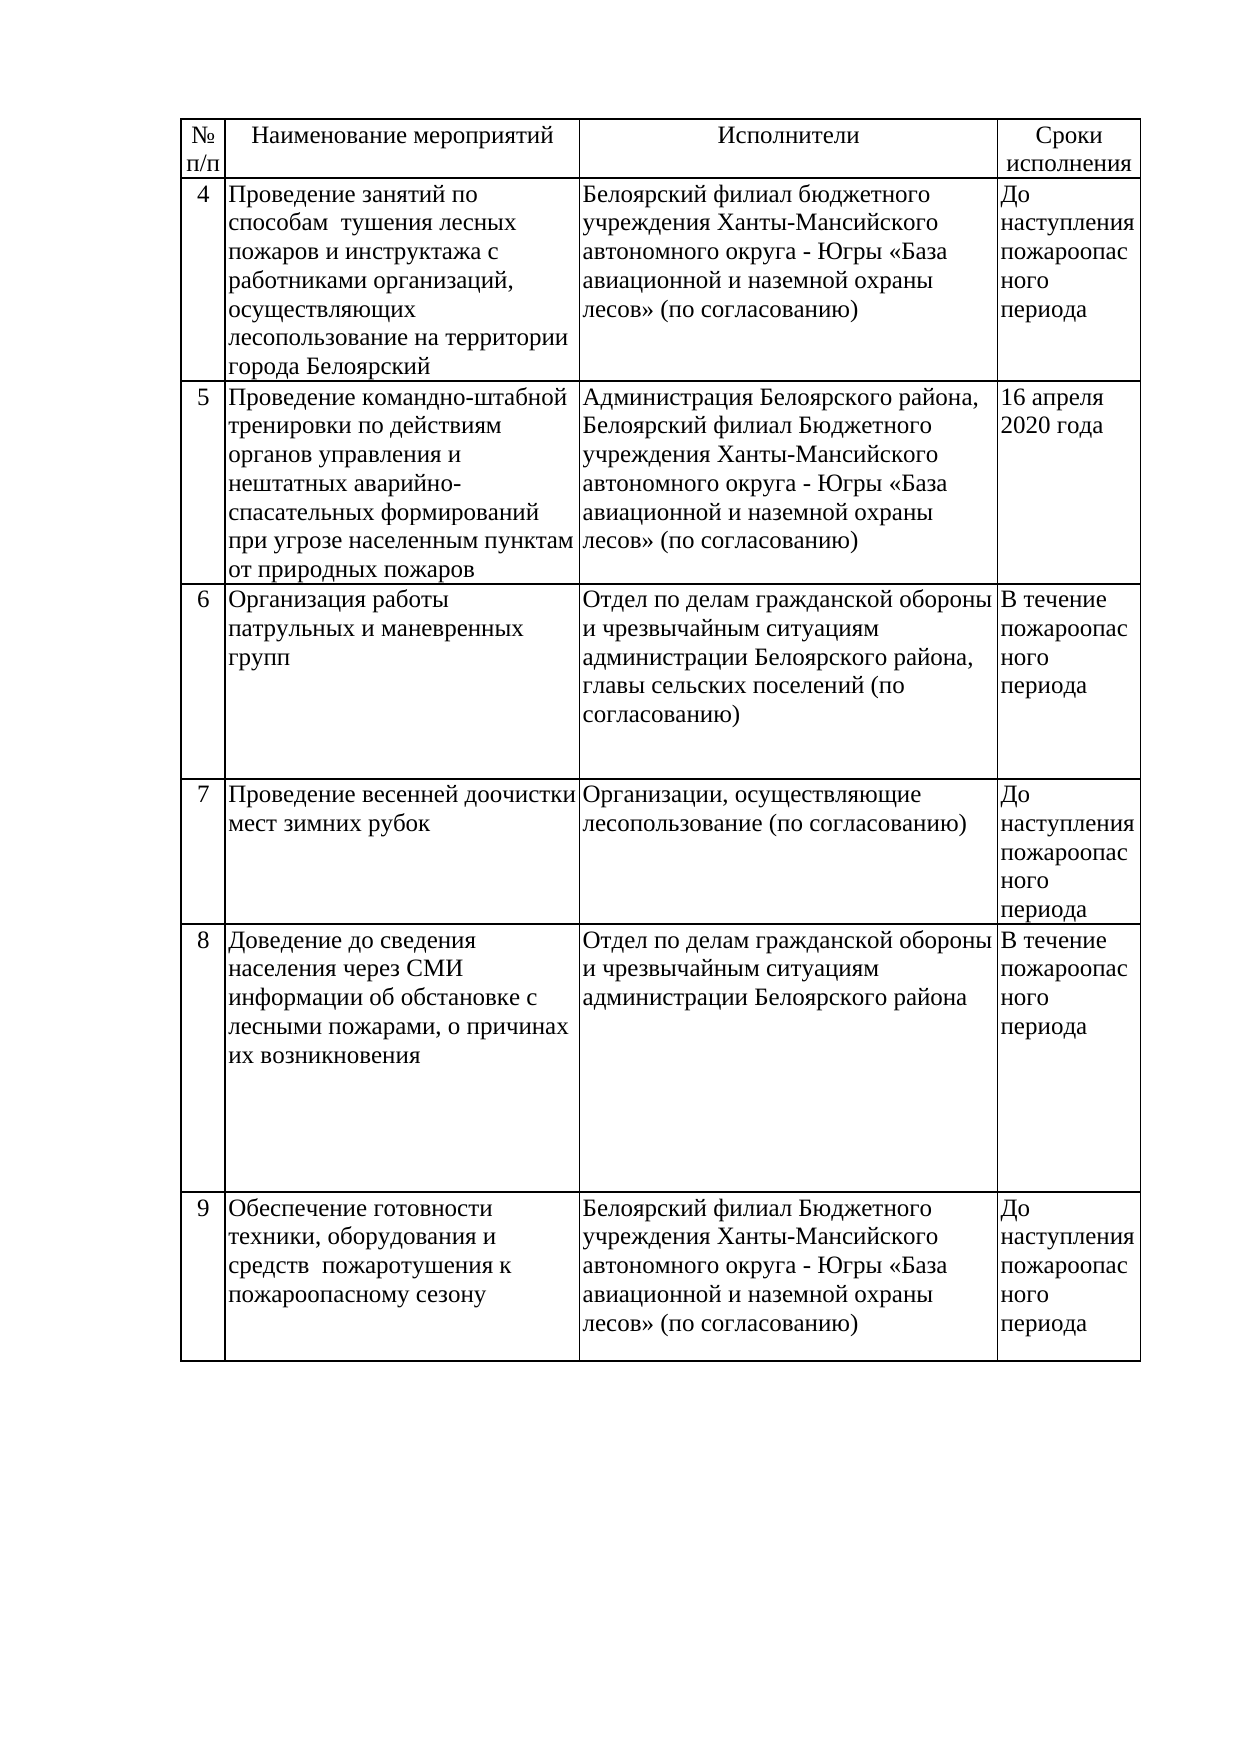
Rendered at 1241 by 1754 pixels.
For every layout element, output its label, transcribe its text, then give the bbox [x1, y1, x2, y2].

table_header № п/п [182, 120, 224, 177]
table_cell Обеспечение готовности техники, оборудования и средств пожаротушения к пожароопасному сезону [226, 1193, 579, 1360]
table_header Наименование мероприятий [226, 120, 579, 177]
table_cell В течение пожароопасного периода [998, 925, 1140, 1191]
table_cell 7 [182, 780, 224, 923]
table_cell Доведение до сведения населения через СМИ информации об обстановке с лесными пожарами, о причинах их возникновения [226, 925, 579, 1191]
table_cell В течение пожароопасного периода [998, 585, 1140, 778]
table_header Сроки исполнения [998, 120, 1140, 177]
table_cell 8 [182, 925, 224, 1191]
table_cell 16 апреля 2020 года [998, 382, 1140, 583]
table_cell До наступления пожароопасного периода [998, 179, 1140, 380]
table_cell Проведение весенней доочистки мест зимних рубок [226, 780, 579, 923]
table_cell Белоярский филиал бюджетного учреждения Ханты-Мансийского автономного округа - Югры «База авиационной и наземной охраны лесов» (по согласованию) [580, 179, 997, 380]
table_cell Организации, осуществляющие лесопользование (по согласованию) [580, 780, 997, 923]
table_cell До наступления пожароопасного периода [998, 780, 1140, 923]
table_cell 6 [182, 585, 224, 778]
table_cell Отдел по делам гражданской обороны и чрезвычайным ситуациям администрации Белоярского района [580, 925, 997, 1191]
table_cell Белоярский филиал Бюджетного учреждения Ханты-Мансийского автономного округа - Югры «База авиационной и наземной охраны лесов» (по согласованию) [580, 1193, 997, 1360]
table_cell 5 [182, 382, 224, 583]
table_header Исполнители [580, 120, 997, 177]
table_cell 9 [182, 1193, 224, 1360]
table_cell 4 [182, 179, 224, 380]
table_cell Проведение командно-штабной тренировки по действиям органов управления и нештатных аварийно-спасательных формирований при угрозе населенным пунктам от природных пожаров [226, 382, 579, 583]
table_cell Проведение занятий по способам тушения лесных пожаров и инструктажа с работниками организаций, осуществляющих лесопользование на территории города Белоярский [226, 179, 579, 380]
table_cell Организация работы патрульных и маневренных групп [226, 585, 579, 778]
table_cell До наступления пожароопасного периода [998, 1193, 1140, 1360]
table_cell Отдел по делам гражданской обороны и чрезвычайным ситуациям администрации Белоярского района, главы сельских поселений (по согласованию) [580, 585, 997, 778]
table_cell Администрация Белоярского района, Белоярский филиал Бюджетного учреждения Ханты-Мансийского автономного округа - Югры «База авиационной и наземной охраны лесов» (по согласованию) [580, 382, 997, 583]
